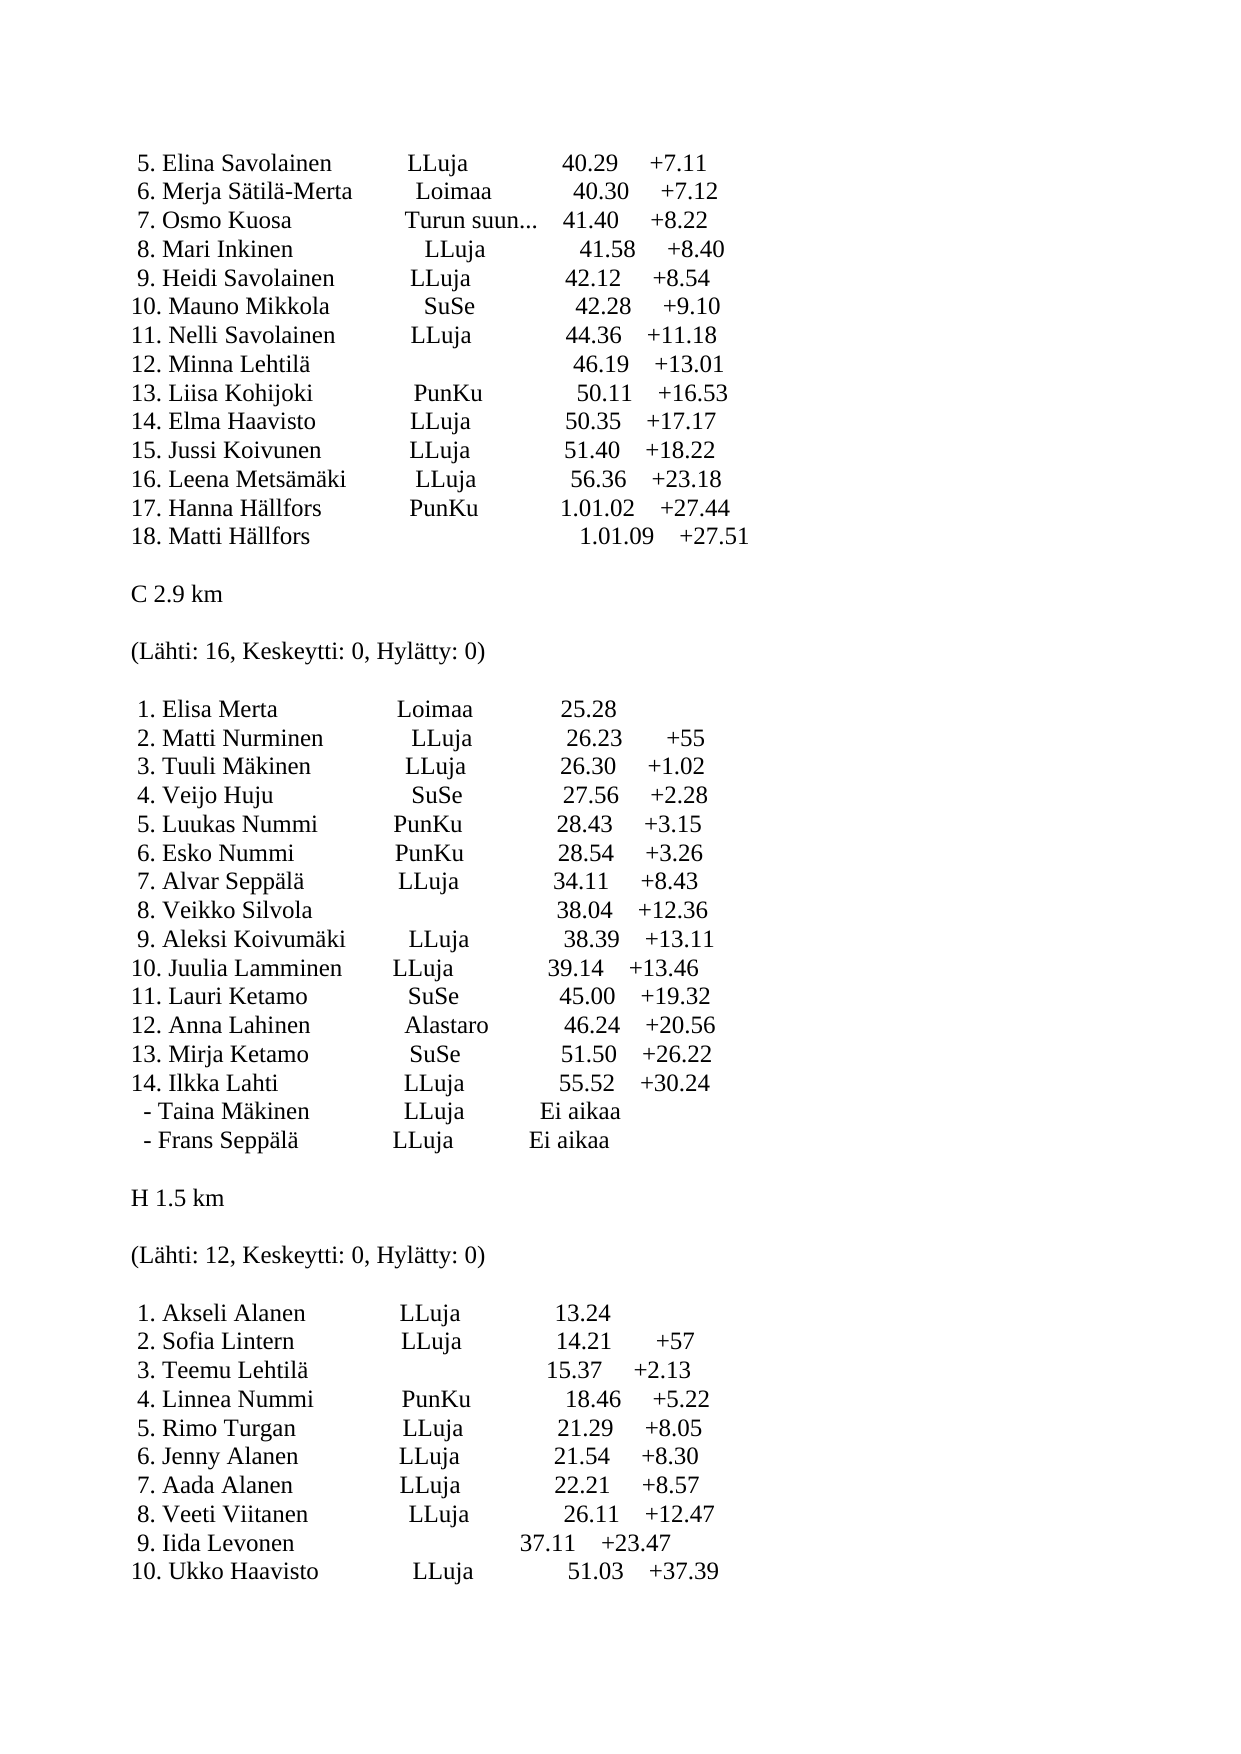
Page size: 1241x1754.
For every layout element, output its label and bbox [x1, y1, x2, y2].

text [118, 148, 1122, 1585]
